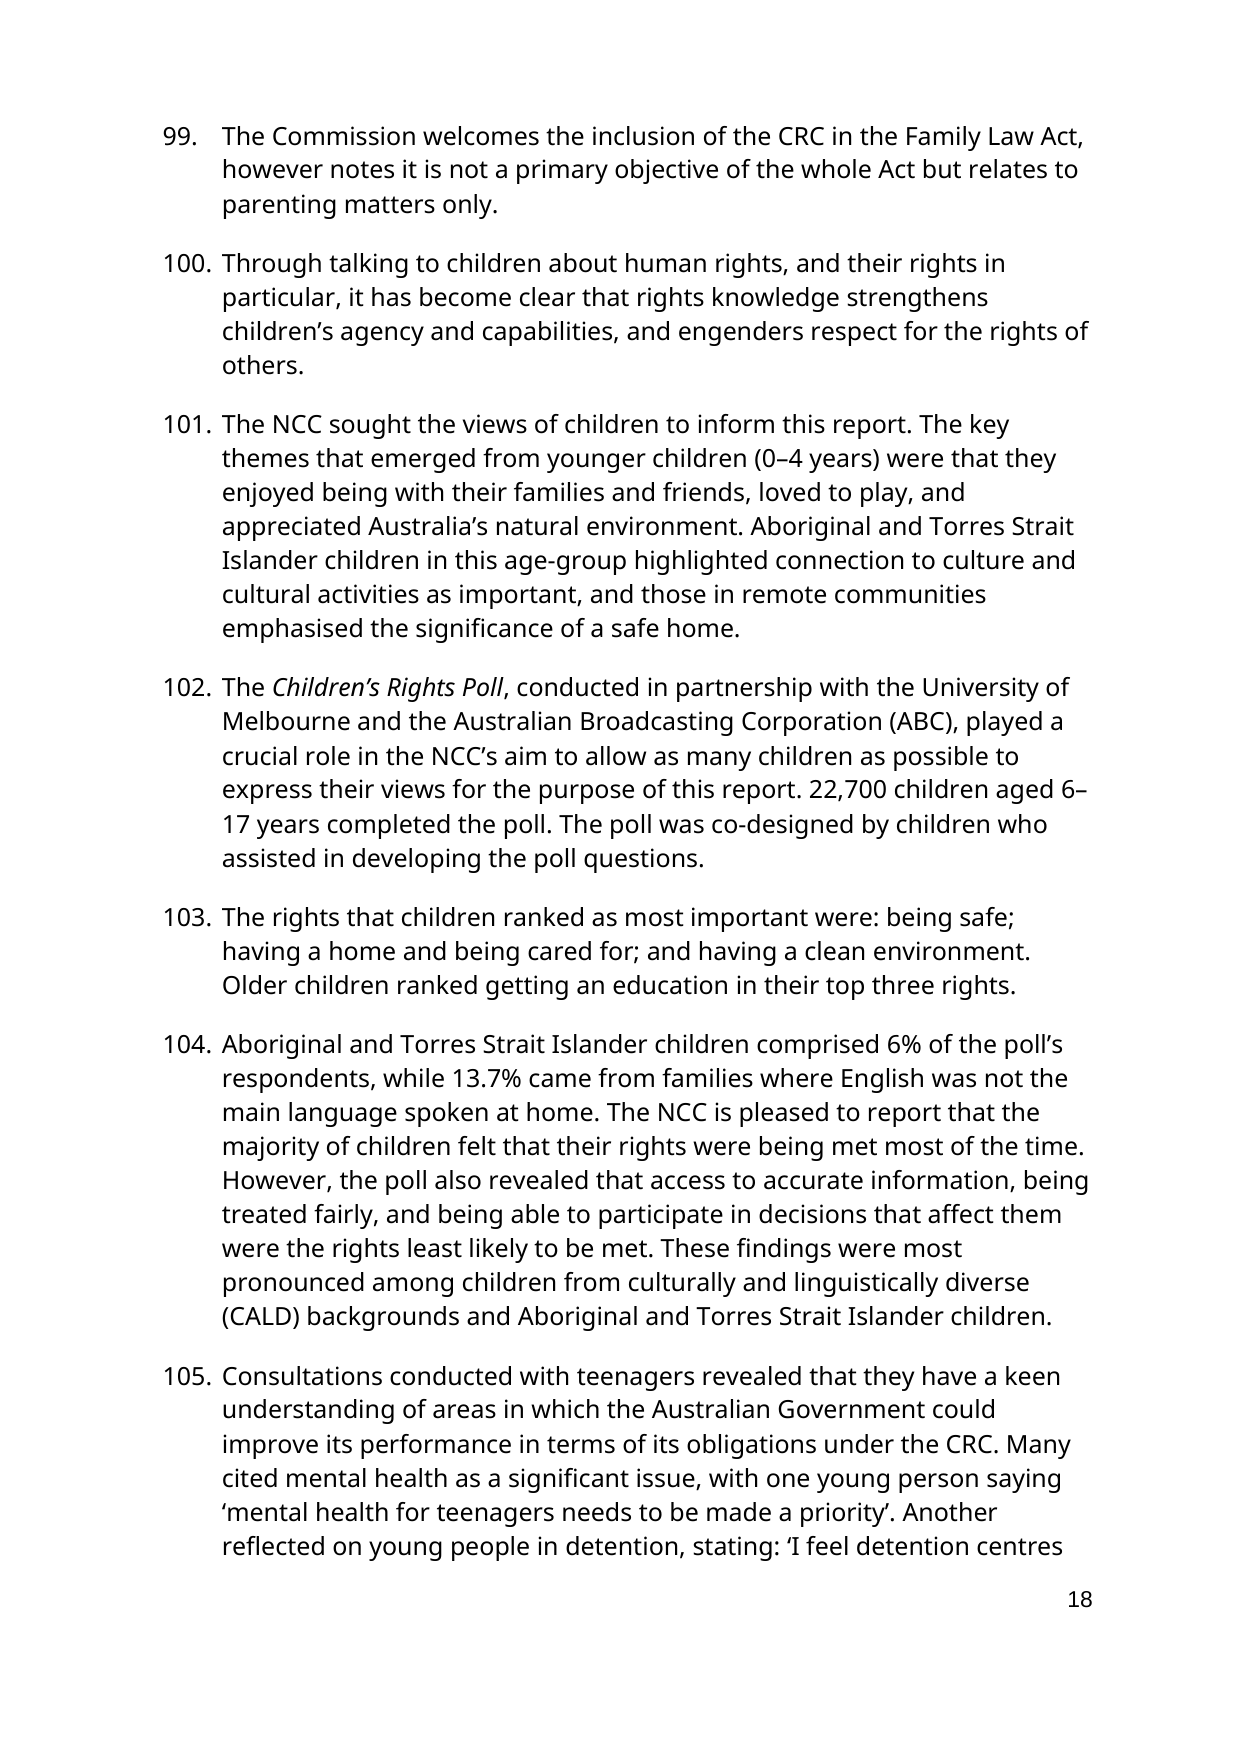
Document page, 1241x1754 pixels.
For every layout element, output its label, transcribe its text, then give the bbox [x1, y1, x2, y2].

subtitle The Children’s Rights Poll, conducted in partnership with the University of Melbourne and the Australian Broadcasting Corporation (ABC), played a crucial role in the NCC’s aim to allow as many children as possible to express their views for the purpose of this report. 22,700 children aged 6–17 years completed the poll. The poll was co-designed by children who assisted in developing the poll questions. [162, 670, 1092, 874]
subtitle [162, 1358, 1092, 1562]
subtitle The NCC sought the views of children to inform this report. The key themes that emerged from younger children (0–4 years) were that they enjoyed being with their families and friends, loved to play, and appreciated Australia’s natural environment. Aboriginal and Torres Strait Islander children in this age-group highlighted connection to culture and cultural activities as important, and those in remote communities emphasised the significance of a safe home. [162, 407, 1092, 645]
subtitle The rights that children ranked as most important were: being safe; having a home and being cared for; and having a clean environment. Older children ranked getting an education in their top three rights. [162, 899, 1092, 1002]
subtitle Aboriginal and Torres Strait Islander children comprised 6% of the poll’s respondents, while 13.7% came from families where English was not the main language spoken at home. The NCC is pleased to report that the majority of children felt that their rights were being met most of the time. However, the poll also revealed that access to accurate information, being treated fairly, and being able to participate in decisions that affect them were the rights least likely to be met. These findings were most pronounced among children from culturally and linguistically diverse (CALD) backgrounds and Aboriginal and Torres Strait Islander children. [162, 1027, 1092, 1333]
subtitle Through talking to children about human rights, and their rights in particular, it has become clear that rights knowledge strengthens children’s agency and capabilities, and engenders respect for the rights of others. [162, 245, 1092, 382]
subtitle The Commission welcomes the inclusion of the CRC in the Family Law Act, however notes it is not a primary objective of the whole Act but relates to parenting matters only. [162, 118, 1092, 220]
